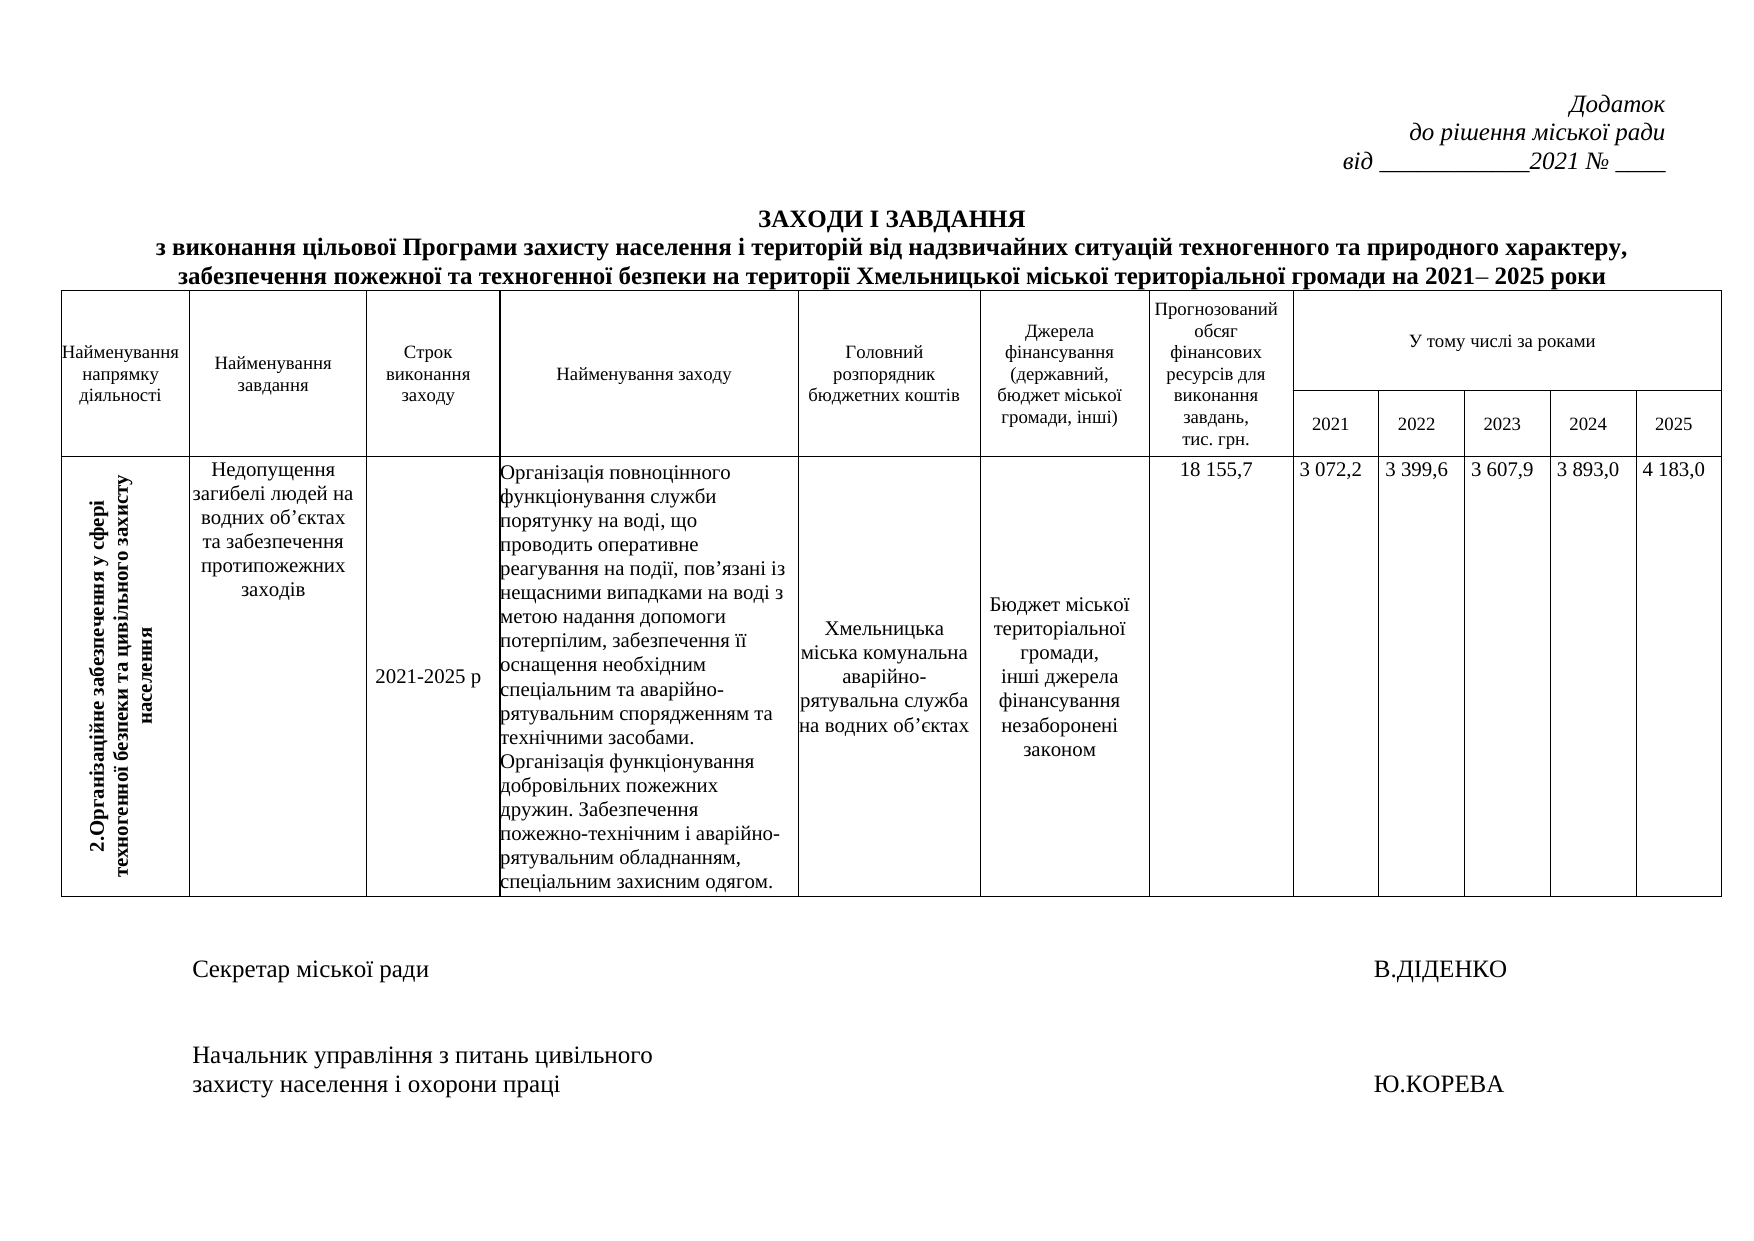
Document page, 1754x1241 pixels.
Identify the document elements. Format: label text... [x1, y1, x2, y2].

table_cell Недопущення загибелі людей на водних об’єктах та забезпечення протипожежних заходів [190, 457, 366, 896]
text захисту населення і охорони праці Ю.КОРЕВА [118, 1069, 1665, 1098]
table_cell 2025 [1637, 391, 1721, 456]
table_cell 4 183,0 [1637, 457, 1721, 896]
table_cell 2024 [1551, 391, 1636, 456]
table_cell Бюджет міської територіальної громади, інші джерела фінансування незаборонені законом [981, 457, 1149, 896]
table_cell 2021 [1294, 391, 1378, 456]
table_cell 3 607,9 [1465, 457, 1550, 896]
table_header Строк виконання заходу [367, 291, 499, 456]
table_header Найменування заходу [501, 291, 798, 456]
table_cell 3 893,0 [1551, 457, 1636, 896]
table_header У тому числі за роками [1294, 291, 1721, 390]
table_header Найменування напрямку діяльності [62, 291, 189, 456]
table_cell 18 155,7 [1150, 457, 1293, 896]
table_cell 3 399,6 [1379, 457, 1464, 896]
table_header Прогнозований обсяг фінансових ресурсів для виконання завдань, тис. грн. [1150, 291, 1293, 456]
table_cell 3 072,2 [1294, 457, 1378, 896]
text Начальник управління з питань цивільного [118, 1041, 1665, 1069]
table_header Головний розпорядник бюджетних коштів [799, 291, 980, 456]
table_cell Хмельницька міська комунальна аварійно-рятувальна служба на водних об’єктах [799, 457, 980, 896]
table_header Джерела фінансування (державний, бюджет міської громади, інші) [981, 291, 1149, 456]
table_cell 2022 [1379, 391, 1464, 456]
text ЗАХОДИ І ЗАВДАННЯ [118, 204, 1665, 232]
text з виконання цільової Програми захисту населення і територій від надзвичайних ситуацій техногенного та природного характеру, забезпечення пожежної та техногенної безпеки на території Хмельницької міської територіальної громади на 2021– 2025 роки [118, 232, 1665, 290]
table_header Найменування завдання [190, 291, 366, 456]
text від ____________2021 № ____ [118, 146, 1665, 175]
table_cell Організація повноцінного функціонування служби порятунку на воді, що проводить оперативне реагування на події, пов’язані із нещасними випадками на воді з метою надання допомоги потерпілим, забезпечення її оснащення необхідним спеціальним та аварійно-рятувальним спорядженням та технічними засобами. Організація функціонування добровільних пожежних дружин. Забезпечення пожежно-технічним і аварійно-рятувальним обладнанням, спеціальним захисним одягом. [501, 457, 798, 896]
table_cell 2.Організаційне забезпечення у сфері техногенної безпеки та цивільного захисту населення [62, 457, 189, 896]
table_cell 2021-2025 р [367, 457, 499, 896]
text Додаток [118, 89, 1665, 117]
text до рішення міської ради [118, 117, 1665, 146]
table_cell 2023 [1465, 391, 1550, 456]
text Секретар міської ради В.ДІДЕНКО [118, 954, 1665, 983]
